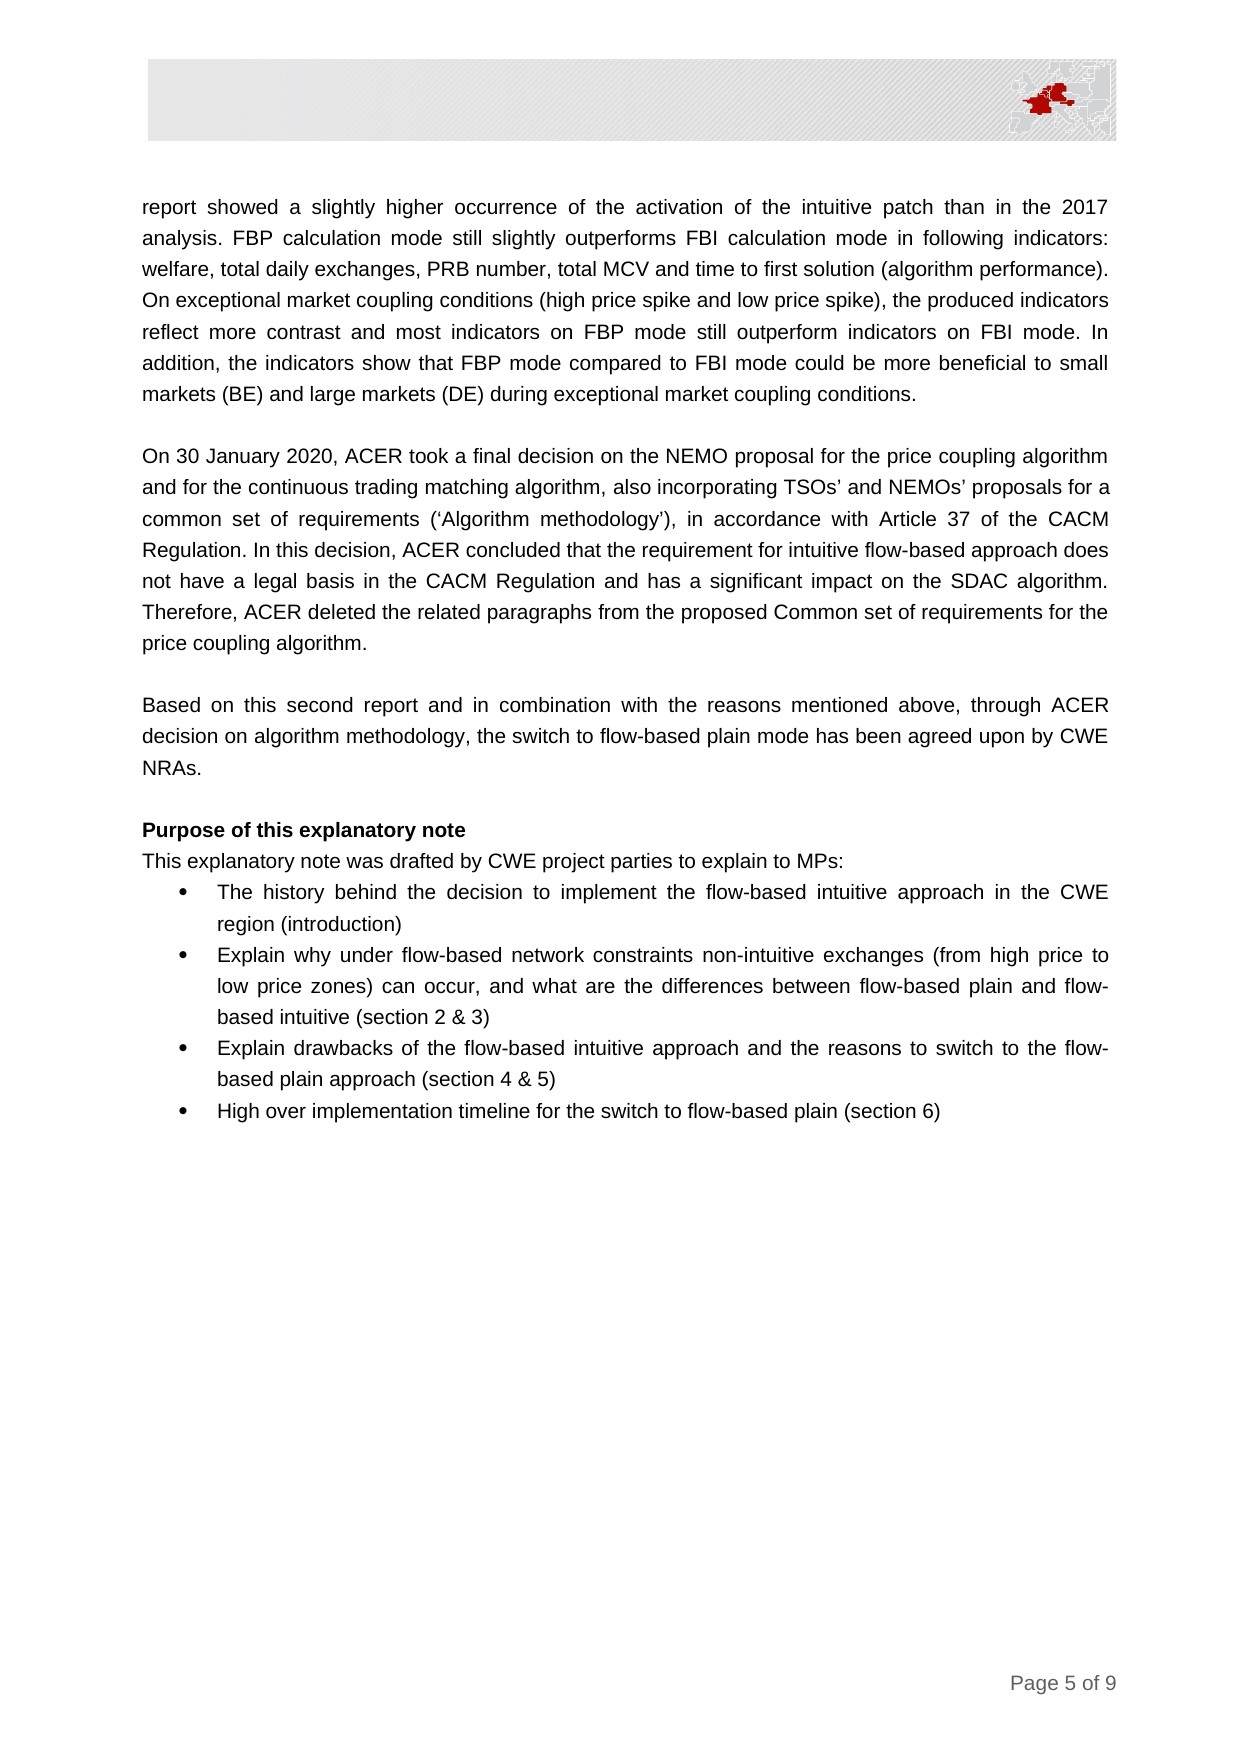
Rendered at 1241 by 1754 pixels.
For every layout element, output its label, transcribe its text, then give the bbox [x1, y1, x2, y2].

list The history behind the decision to implement the flow-based intuitive approach in the CWE region (introduction) [179, 880, 1110, 935]
text Based on this second report and in combination with the reasons mentioned above, through ACER decision on algorithm methodology, the switch to flow-based plain mode has been agreed upon by CWE NRAs. [142, 693, 1110, 779]
picture [147, 59, 1117, 141]
text Purpose of this explanatory note [142, 818, 1110, 842]
text On 30 January 2020, ACER took a final decision on the NEMO proposal for the price coupling algorithm and for the continuous trading matching algorithm, also incorporating TSOs’ and NEMOs’ proposals for a common set of requirements (‘Algorithm methodology’), in accordance with Article 37 of the CACM Regulation. In this decision, ACER concluded that the requirement for intuitive flow-based approach does not have a legal basis in the CACM Regulation and has a significant impact on the SDAC algorithm. Therefore, ACER deleted the related paragraphs from the proposed Common set of requirements for the price coupling algorithm. [142, 444, 1110, 655]
list Explain why under flow-based network constraints non-intuitive exchanges (from high price to low price zones) can occur, and what are the differences between flow-based plain and flow-based intuitive (section 2 & 3) [179, 942, 1110, 1029]
list High over implementation timeline for the switch to flow-based plain (section 6) [179, 1098, 1110, 1122]
list Explain drawbacks of the flow-based intuitive approach and the reasons to switch to the flow-based plain approach (section 4 & 5) [179, 1036, 1110, 1091]
text This explanatory note was drafted by CWE project parties to explain to MPs: [142, 849, 1110, 873]
